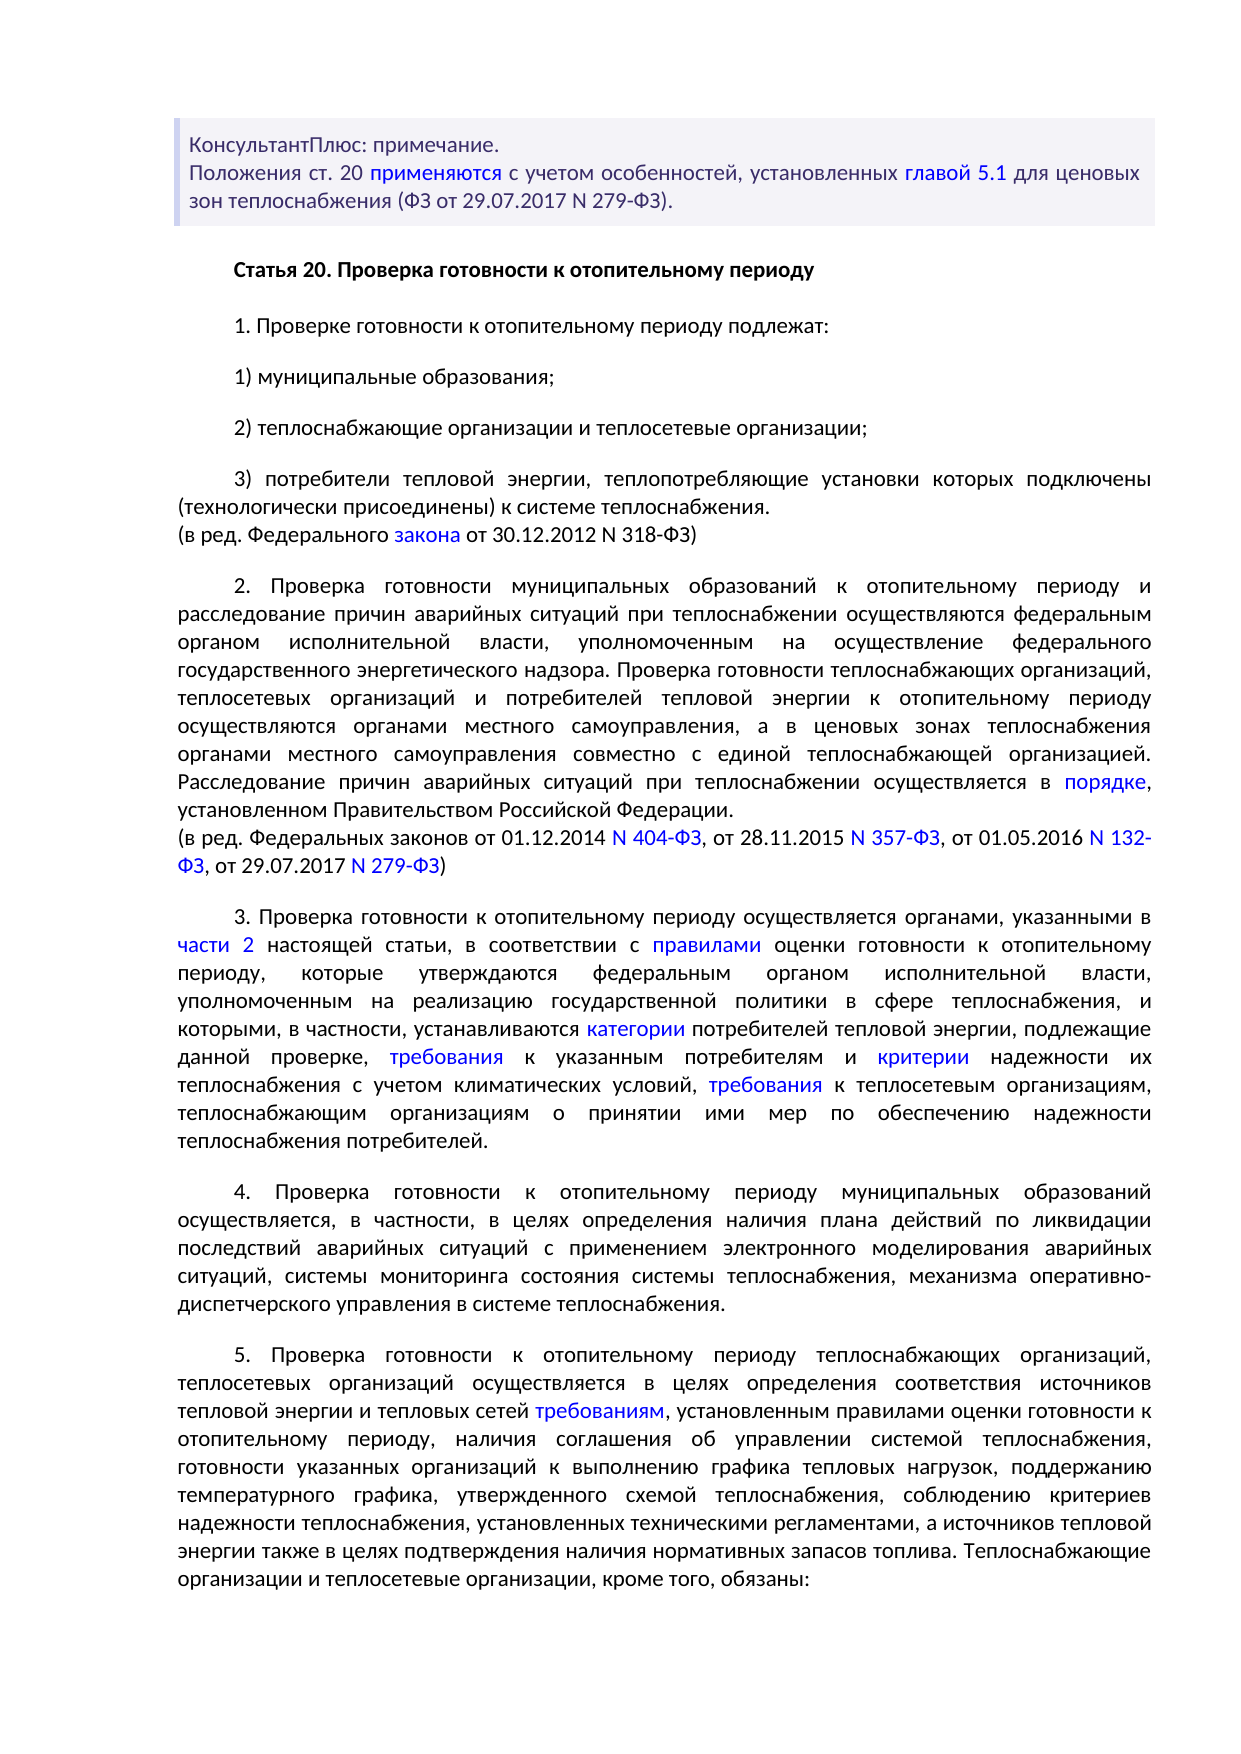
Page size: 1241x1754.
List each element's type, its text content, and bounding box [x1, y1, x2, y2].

table_header КонсультантПлюс: примечание. Положения ст. 20 применяются с учетом особенностей, установленных главой 5.1 для ценовых зон теплоснабжения (ФЗ от 29.07.2017 N 279-ФЗ). [180, 118, 1149, 226]
text 1. Проверке готовности к отопительному периоду подлежат: [177, 311, 1152, 339]
text 3. Проверка готовности к отопительному периоду осуществляется органами, указанными в части 2 настоящей статьи, в соответствии с правилами оценки готовности к отопительному периоду, которые утверждаются федеральным органом исполнительной власти, уполномоченным на реализацию государственной политики в сфере теплоснабжения, и которыми, в частности, устанавливаются категории потребителей тепловой энергии, подлежащие данной проверке, требования к указанным потребителям и критерии надежности их теплоснабжения с учетом климатических условий, требования к теплосетевым организациям, теплоснабжающим организациям о принятии ими мер по обеспечению надежности теплоснабжения потребителей. [177, 902, 1152, 1154]
title Статья 20. Проверка готовности к отопительному периоду [177, 255, 1152, 283]
text 2. Проверка готовности муниципальных образований к отопительному периоду и расследование причин аварийных ситуаций при теплоснабжении осуществляются федеральным органом исполнительной власти, уполномоченным на осуществление федерального государственного энергетического надзора. Проверка готовности теплоснабжающих организаций, теплосетевых организаций и потребителей тепловой энергии к отопительному периоду осуществляются органами местного самоуправления, а в ценовых зонах теплоснабжения органами местного самоуправления совместно с единой теплоснабжающей организацией. Расследование причин аварийных ситуаций при теплоснабжении осуществляется в порядке, установленном Правительством Российской Федерации. [177, 571, 1152, 823]
text 3) потребители тепловой энергии, теплопотребляющие установки которых подключены (технологически присоединены) к системе теплоснабжения. [177, 464, 1152, 520]
text 4. Проверка готовности к отопительному периоду муниципальных образований осуществляется, в частности, в целях определения наличия плана действий по ликвидации последствий аварийных ситуаций с применением электронного моделирования аварийных ситуаций, системы мониторинга состояния системы теплоснабжения, механизма оперативно-диспетчерского управления в системе теплоснабжения. [177, 1177, 1152, 1317]
text 5. Проверка готовности к отопительному периоду теплоснабжающих организаций, теплосетевых организаций осуществляется в целях определения соответствия источников тепловой энергии и тепловых сетей требованиям, установленным правилами оценки готовности к отопительному периоду, наличия соглашения об управлении системой теплоснабжения, готовности указанных организаций к выполнению графика тепловых нагрузок, поддержанию температурного графика, утвержденного схемой теплоснабжения, соблюдению критериев надежности теплоснабжения, установленных техническими регламентами, а источников тепловой энергии также в целях подтверждения наличия нормативных запасов топлива. Теплоснабжающие организации и теплосетевые организации, кроме того, обязаны: [177, 1340, 1152, 1592]
text (в ред. Федеральных законов от 01.12.2014 N 404-ФЗ, от 28.11.2015 N 357-ФЗ, от 01.05.2016 N 132-ФЗ, от 29.07.2017 N 279-ФЗ) [177, 823, 1152, 879]
text 1) муниципальные образования; [177, 362, 1152, 390]
text (в ред. Федерального закона от 30.12.2012 N 318-ФЗ) [177, 520, 1152, 548]
text 2) теплоснабжающие организации и теплосетевые организации; [177, 413, 1152, 441]
